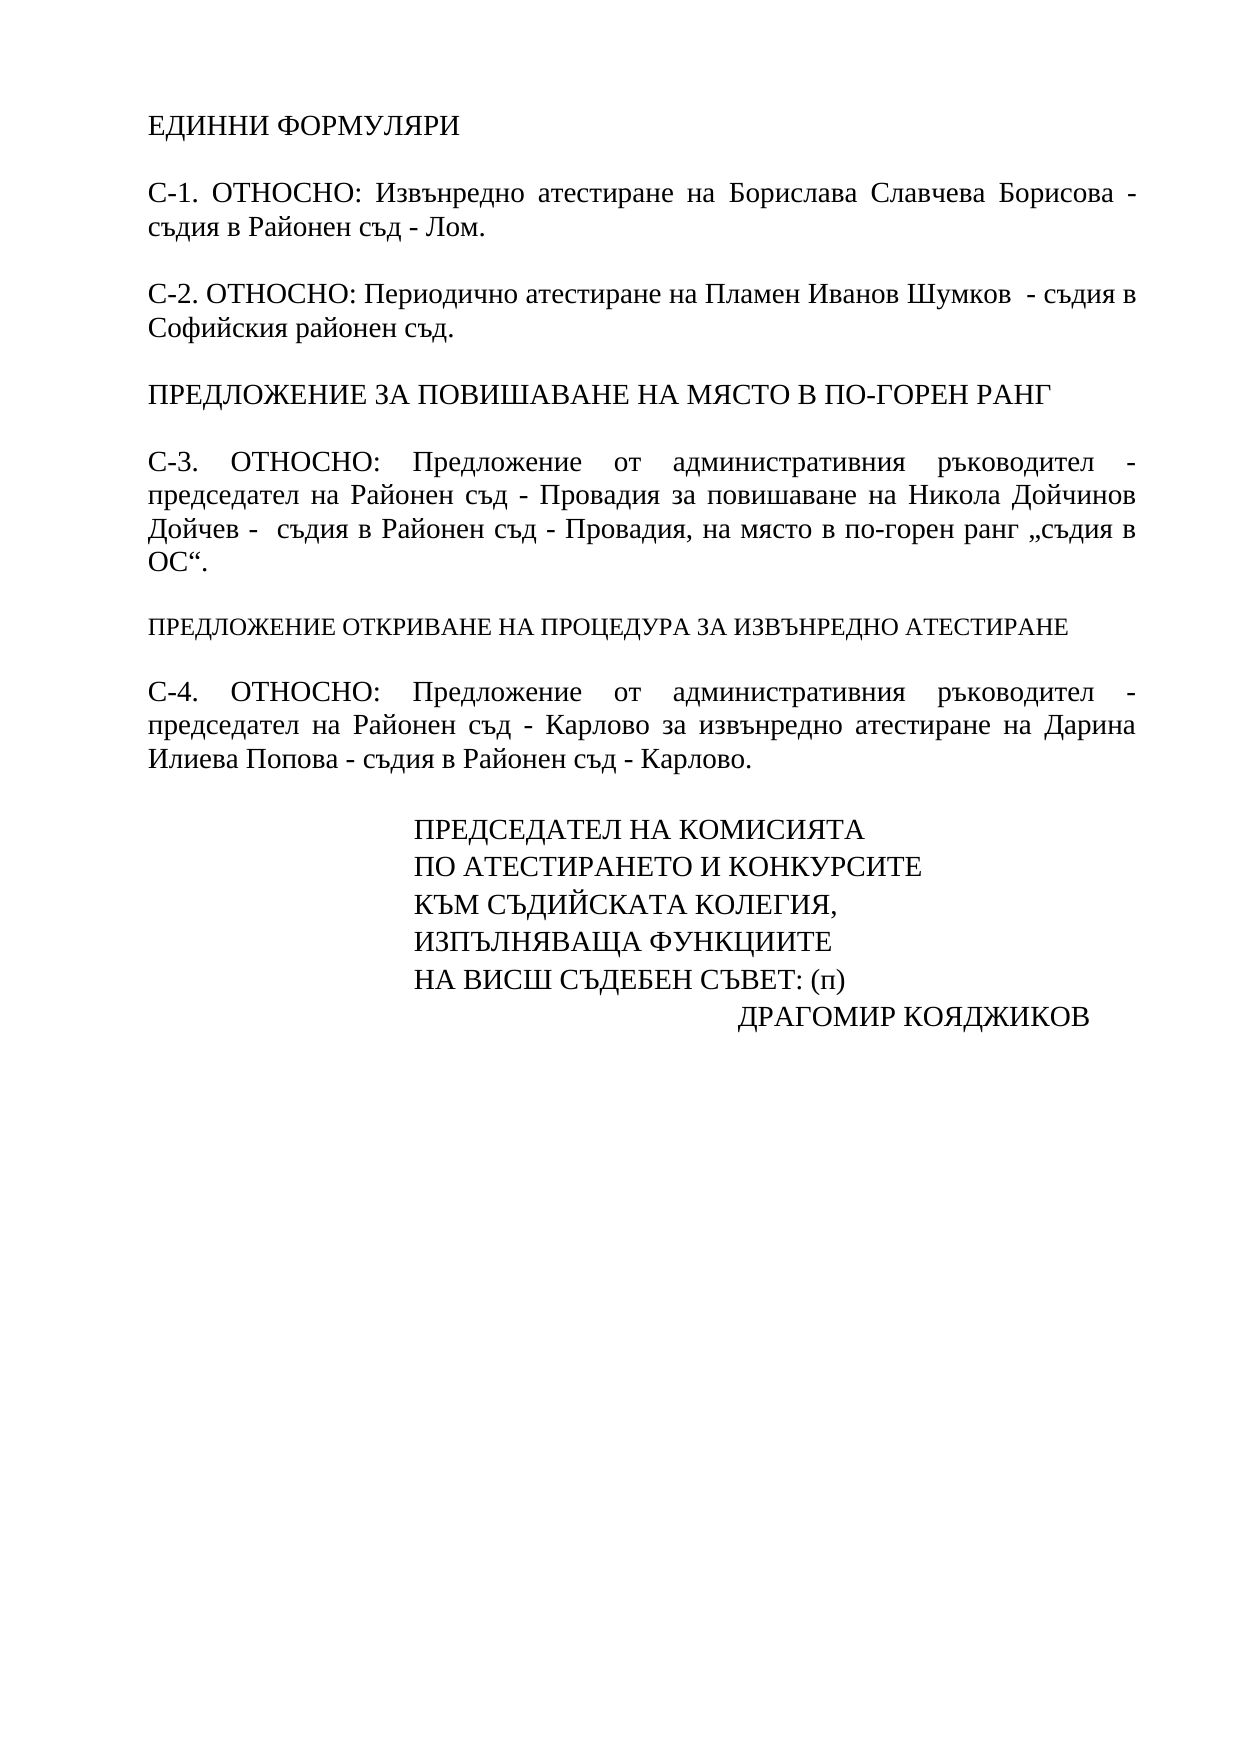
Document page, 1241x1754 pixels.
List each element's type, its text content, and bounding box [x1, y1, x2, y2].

text ПРЕДСЕДАТЕЛ НА КОМИСИЯТА [413, 808, 1129, 846]
text С-4. ОТНОСНО: Предложение от административния ръководител - председател на Районен съд - Карлово за извънредно атестиране на Дарина Илиева Попова - съдия в Районен съд - Карлово. [148, 674, 1137, 774]
text С-3. ОТНОСНО: Предложение от административния ръководител - председател на Районен съд - Провадия за повишаване на Никола Дойчинов Дойчев - съдия в Районен съд - Провадия, на място в по-горен ранг „съдия в ОС“. [148, 444, 1137, 578]
text КЪМ СЪДИЙСКАТА КОЛЕГИЯ, [413, 883, 1129, 921]
text ПРЕДЛОЖЕНИЕ ОТКРИВАНЕ НА ПРОЦЕДУРА ЗА ИЗВЪНРЕДНО АТЕСТИРАНЕ [148, 612, 1137, 640]
text С-2. ОТНОСНО: Периодично атестиране на Пламен Иванов Шумков - съдия в Софийския районен съд. [148, 276, 1137, 343]
text ПО АТЕСТИРАНЕТО И КОНКУРСИТЕ [413, 846, 1129, 883]
text НА ВИСШ СЪДЕБЕН СЪВЕТ: (п) [413, 958, 1129, 996]
text ИЗПЪЛНЯВАЩА ФУНКЦИИТЕ [413, 921, 1129, 958]
text ЕДИННИ ФОРМУЛЯРИ [148, 108, 1137, 142]
text ДРАГОМИР КОЯДЖИКОВ [738, 996, 1129, 1033]
text С-1. ОТНОСНО: Извънредно атестиране на Борислава Славчева Борисова - съдия в Районен съд - Лом. [148, 176, 1137, 243]
text ПРЕДЛОЖЕНИЕ ЗА ПОВИШАВАНЕ НА МЯСТО В ПО-ГОРЕН РАНГ [148, 377, 1137, 410]
